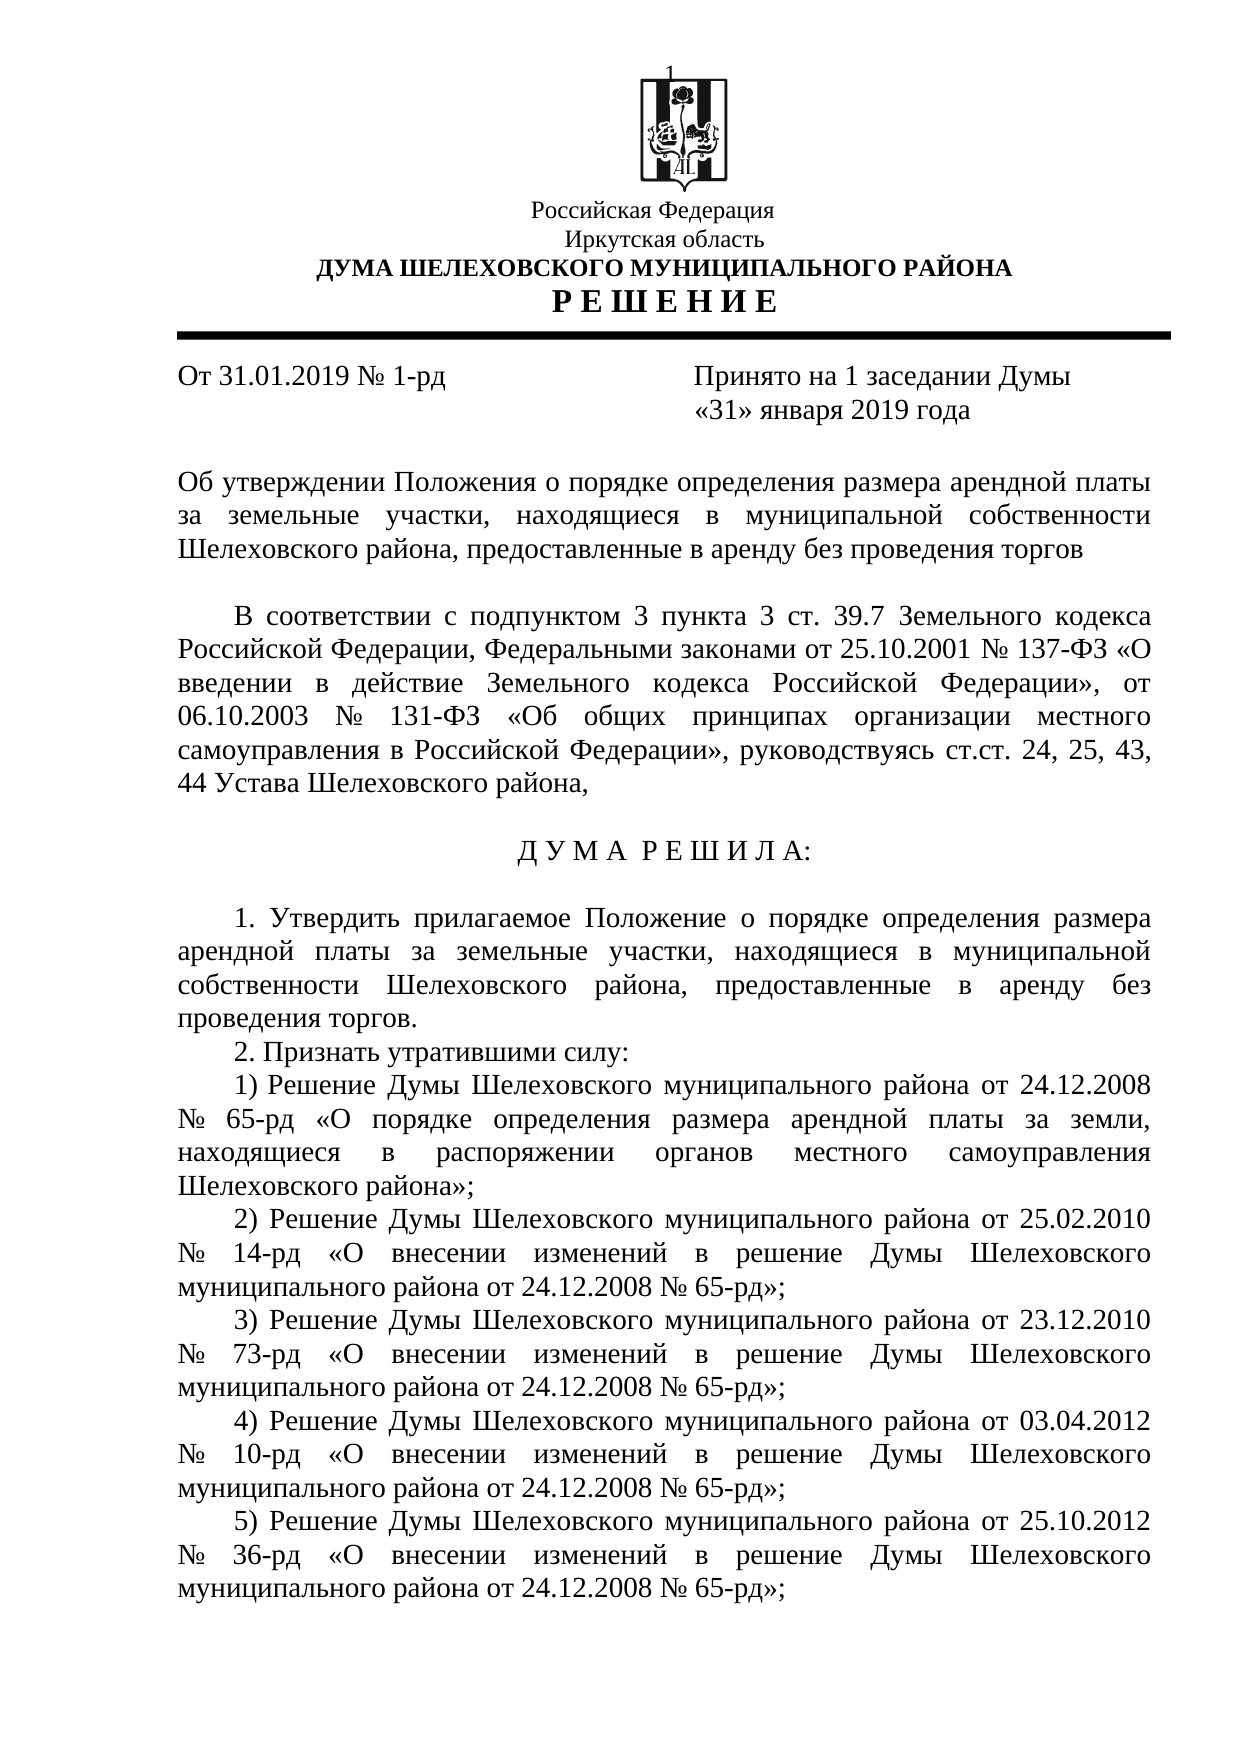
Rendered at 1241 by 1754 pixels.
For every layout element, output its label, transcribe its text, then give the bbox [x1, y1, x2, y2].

text 1. Утвердить прилагаемое Положение о порядке определения размера арендной платы за земельные участки, находящиеся в муниципальной собственности Шелеховского района, предоставленные в аренду без проведения торгов. [177, 900, 1152, 1034]
text 5) Решение Думы Шелеховского муниципального района от 25.10.2012 № 36-рд «О внесении изменений в решение Думы Шелеховского муниципального района от 24.12.2008 № 65-рд»; [177, 1503, 1152, 1604]
text 3) Решение Думы Шелеховского муниципального района от 23.12.2010 № 73-рд «О внесении изменений в решение Думы Шелеховского муниципального района от 24.12.2008 № 65-рд»; [177, 1302, 1152, 1403]
text От 31.01.2019 № 1-рд Принято на 1 заседании Думы [177, 358, 1152, 392]
text 2) Решение Думы Шелеховского муниципального района от 25.02.2010 № 14-рд «О внесении изменений в решение Думы Шелеховского муниципального района от 24.12.2008 № 65-рд»; [177, 1202, 1152, 1302]
text Иркутская область [177, 224, 1152, 253]
text ДУМА ШЕЛЕХОВСКОГО МУНИЦИПАЛЬНОГО РАЙОНА [177, 253, 1152, 282]
text Об утверждении Положения о порядке определения размера арендной платы за земельные участки, находящиеся в муниципальной собственности Шелеховского района, предоставленные в аренду без проведения торгов [177, 464, 1152, 564]
text «31» января 2019 года [177, 392, 1152, 425]
text Р Е Ш Е Н И Е [177, 282, 1152, 320]
text 2. Признать утратившими силу: [177, 1034, 1152, 1067]
text Д У М А Р Е Ш И Л А: [177, 833, 1152, 866]
list Российская Федерация [318, 118, 1152, 224]
text 4) Решение Думы Шелеховского муниципального района от 03.04.2012 № 10-рд «О внесении изменений в решение Думы Шелеховского муниципального района от 24.12.2008 № 65-рд»; [177, 1403, 1152, 1503]
text 1) Решение Думы Шелеховского муниципального района от 24.12.2008 № 65-рд «О порядке определения размера арендной платы за земли, находящиеся в распоряжении органов местного самоуправления Шелеховского района»; [177, 1067, 1152, 1202]
text В соответствии с подпунктом 3 пункта 3 ст. 39.7 Земельного кодекса Российской Федерации, Федеральными законами от 25.10.2001 № 137-ФЗ «О введении в действие Земельного кодекса Российской Федерации», от 06.10.2003 № 131-ФЗ «Об общих принципах организации местного самоуправления в Российской Федерации», руководствуясь ст.ст. 24, 25, 43, 44 Устава Шелеховского района, [177, 598, 1152, 799]
